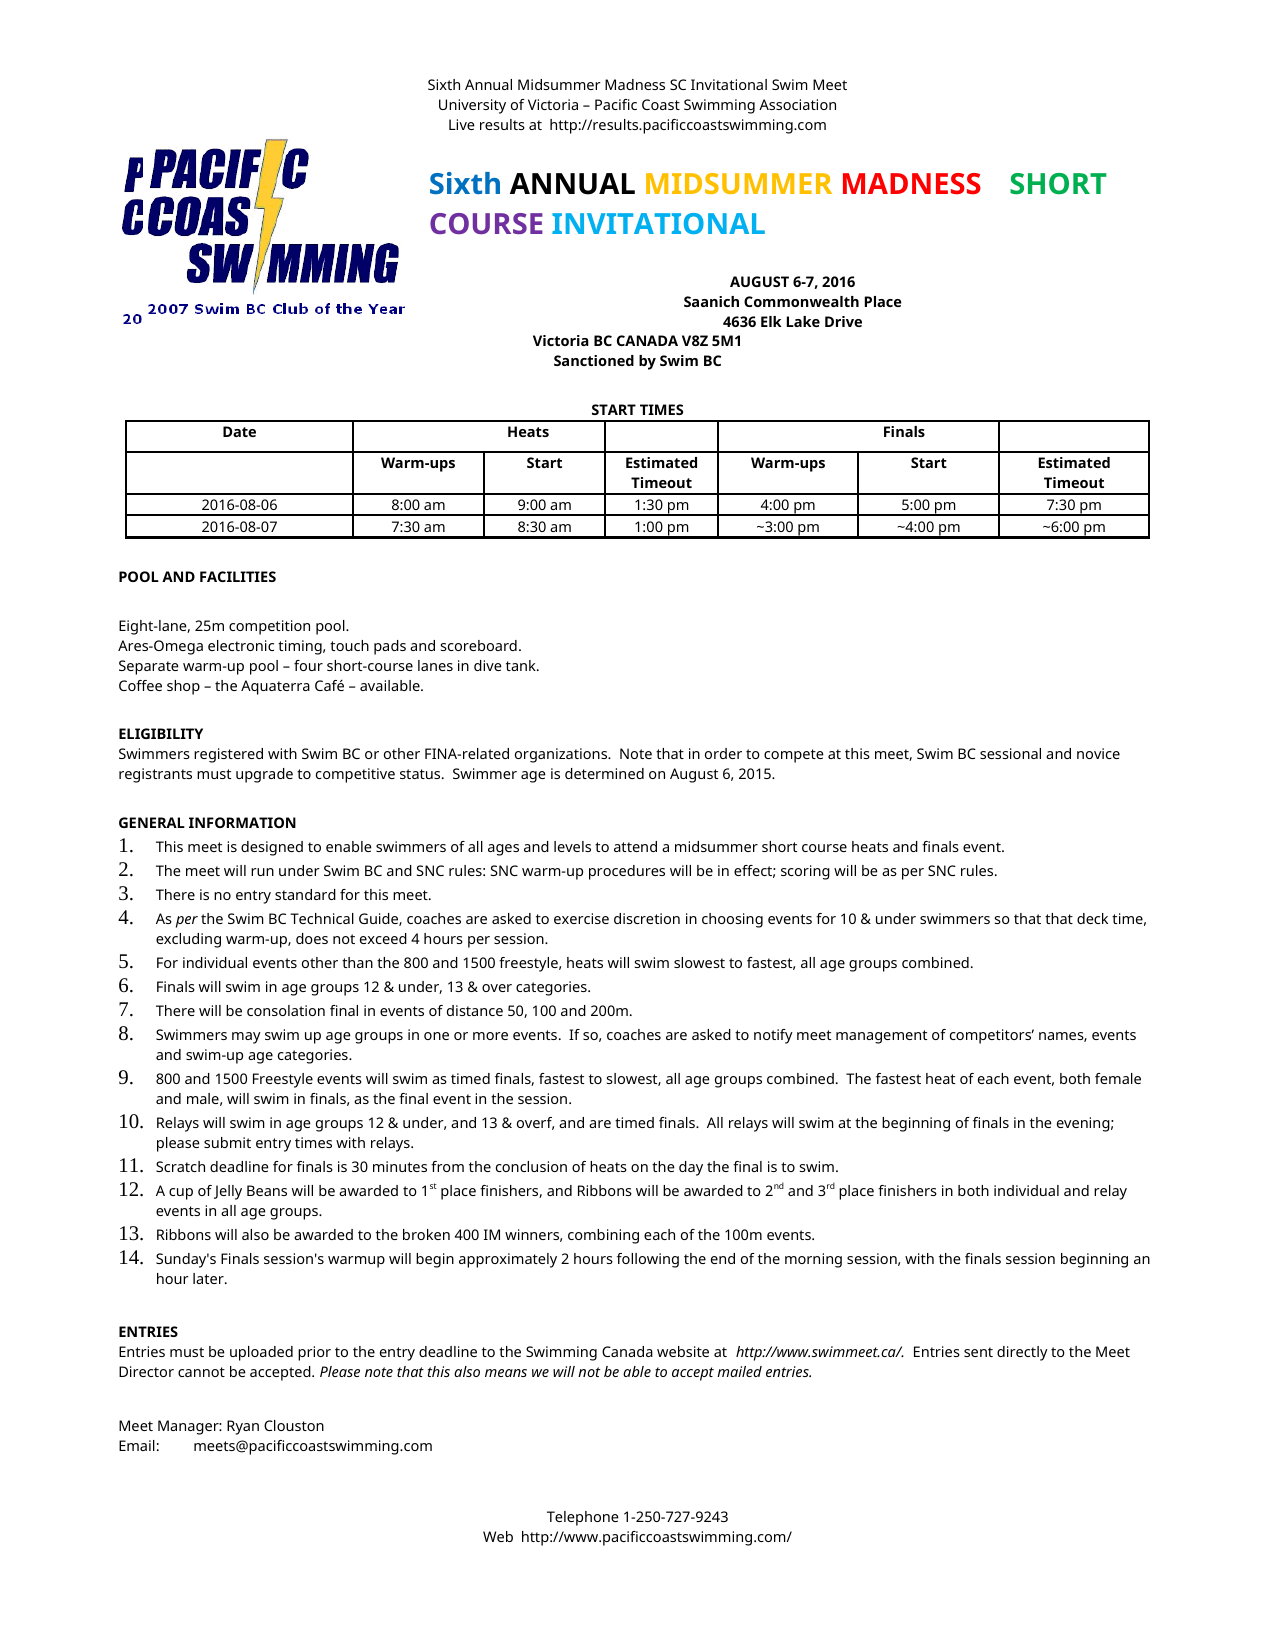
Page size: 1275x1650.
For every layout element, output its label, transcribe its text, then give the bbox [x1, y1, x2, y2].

table_cell 9:00 am [485, 495, 604, 514]
list As per the Swim BC Technical Guide, coaches are asked to exercise discretion in choosing events for 10 & under swimmers so that that deck time, excluding warm-up, does not exceed 4 hours per session. [118, 905, 1157, 949]
text START TIMES [118, 400, 1157, 420]
subtitle Ares-Omega electronic timing, touch pads and scoreboard. [118, 636, 1157, 656]
text Victoria BC CANADA V8Z 5M1 [118, 331, 1157, 351]
table_cell ~6:00 pm [1000, 516, 1148, 536]
list 800 and 1500 Freestyle events will swim as timed finals, fastest to slowest, all age groups combined. The fastest heat of each event, both female and male, will swim in finals, as the final event in the session. [118, 1065, 1157, 1109]
text GENERAL INFORMATION [118, 813, 1157, 832]
text Email: meets@pacificcoastswimming.com [118, 1435, 1157, 1455]
list Scratch deadline for finals is 30 minutes from the conclusion of heats on the day the final is to swim. [118, 1153, 1157, 1177]
text Sanctioned by Swim BC [118, 351, 1157, 371]
list Swimmers may swim up age groups in one or more events. If so, coaches are asked to notify meet management of competitors’ names, events and swim-up age categories. [118, 1021, 1157, 1065]
table_cell 2016-08-07 [127, 516, 352, 536]
table_header Finals [719, 422, 998, 451]
table_cell 1:00 pm [606, 516, 717, 536]
text Swimmers registered with Swim BC or other FINA-related organizations. Note that in order to compete at this meet, Swim BC sessional and novice registrants must upgrade to competitive status. Swimmer age is determined on August 6, 2015. [118, 744, 1157, 784]
table_cell ~4:00 pm [859, 516, 998, 536]
text 4636 Elk Lake Drive [410, 311, 1157, 331]
list There is no entry standard for this meet. [118, 881, 1157, 905]
table_cell Start [485, 453, 604, 492]
subtitle Entries must be uploaded prior to the entry deadline to the Swimming Canada website at http://www.swimmeet.ca/. Entries sent directly to the Meet Director cannot be accepted. Please note that this also means we will not be able to accept mailed entries. [118, 1342, 1157, 1382]
table_cell 4:00 pm [719, 495, 857, 514]
list A cup of Jelly Beans will be awarded to 1st place finishers, and Ribbons will be awarded to 2nd and 3rd place finishers in both individual and relay events in all age groups. [118, 1177, 1157, 1221]
subtitle ENTRIES [118, 1322, 1157, 1342]
table_header Date [127, 422, 352, 451]
list Relays will swim in age groups 12 & under, and 13 & overf, and are timed finals. All relays will swim at the beginning of finals in the evening; please submit entry times with relays. [118, 1109, 1157, 1153]
picture [118, 124, 410, 341]
list There will be consolation final in events of distance 50, 100 and 200m. [118, 997, 1157, 1021]
table_cell Estimated Timeout [606, 453, 717, 492]
table_header [606, 422, 717, 451]
table_cell 8:30 am [485, 516, 604, 536]
subtitle Sixth ANNUAL MIDSUMMER MADNESS SHORT COURSE INVITATIONAL [410, 163, 1157, 243]
table_cell 1:30 pm [606, 495, 717, 514]
table_cell 2016-08-06 [127, 495, 352, 514]
subtitle Eight-lane, 25m competition pool. [118, 616, 1157, 636]
subtitle Separate warm-up pool – four short-course lanes in dive tank. [118, 656, 1157, 676]
list For individual events other than the 800 and 1500 freestyle, heats will swim slowest to fastest, all age groups combined. [118, 949, 1157, 973]
list The meet will run under Swim BC and SNC rules: SNC warm-up procedures will be in effect; scoring will be as per SNC rules. [118, 857, 1157, 881]
table_cell 7:30 am [354, 516, 483, 536]
list Finals will swim in age groups 12 & under, 13 & over categories. [118, 973, 1157, 997]
text AUGUST 6-7, 2016 [410, 272, 1157, 291]
table_header [1000, 422, 1148, 451]
table_cell Start [859, 453, 998, 492]
table_cell 8:00 am [354, 495, 483, 514]
list Ribbons will also be awarded to the broken 400 IM winners, combining each of the 100m events. [118, 1221, 1157, 1245]
table_cell ~3:00 pm [719, 516, 857, 536]
list Sunday's Finals session's warmup will begin approximately 2 hours following the end of the morning session, with the finals session beginning an hour later. [118, 1245, 1157, 1289]
list This meet is designed to enable swimmers of all ages and levels to attend a midsummer short course heats and finals event. [118, 832, 1157, 857]
table_cell Warm-ups [719, 453, 857, 492]
table_header Heats [354, 422, 604, 451]
text POOL AND FACILITIES [118, 567, 1157, 587]
subtitle ELIGIBILITY [118, 724, 1157, 744]
table_cell Warm-ups [354, 453, 483, 492]
subtitle Coffee shop – the Aquaterra Café – available. [118, 676, 1157, 695]
table_cell [127, 453, 352, 492]
table_cell 7:30 pm [1000, 495, 1148, 514]
subtitle Saanich Commonwealth Place [410, 291, 1157, 311]
table_cell Estimated Timeout [1000, 453, 1148, 492]
subtitle Meet Manager: Ryan Clouston [118, 1416, 1157, 1435]
table_cell 5:00 pm [859, 495, 998, 514]
